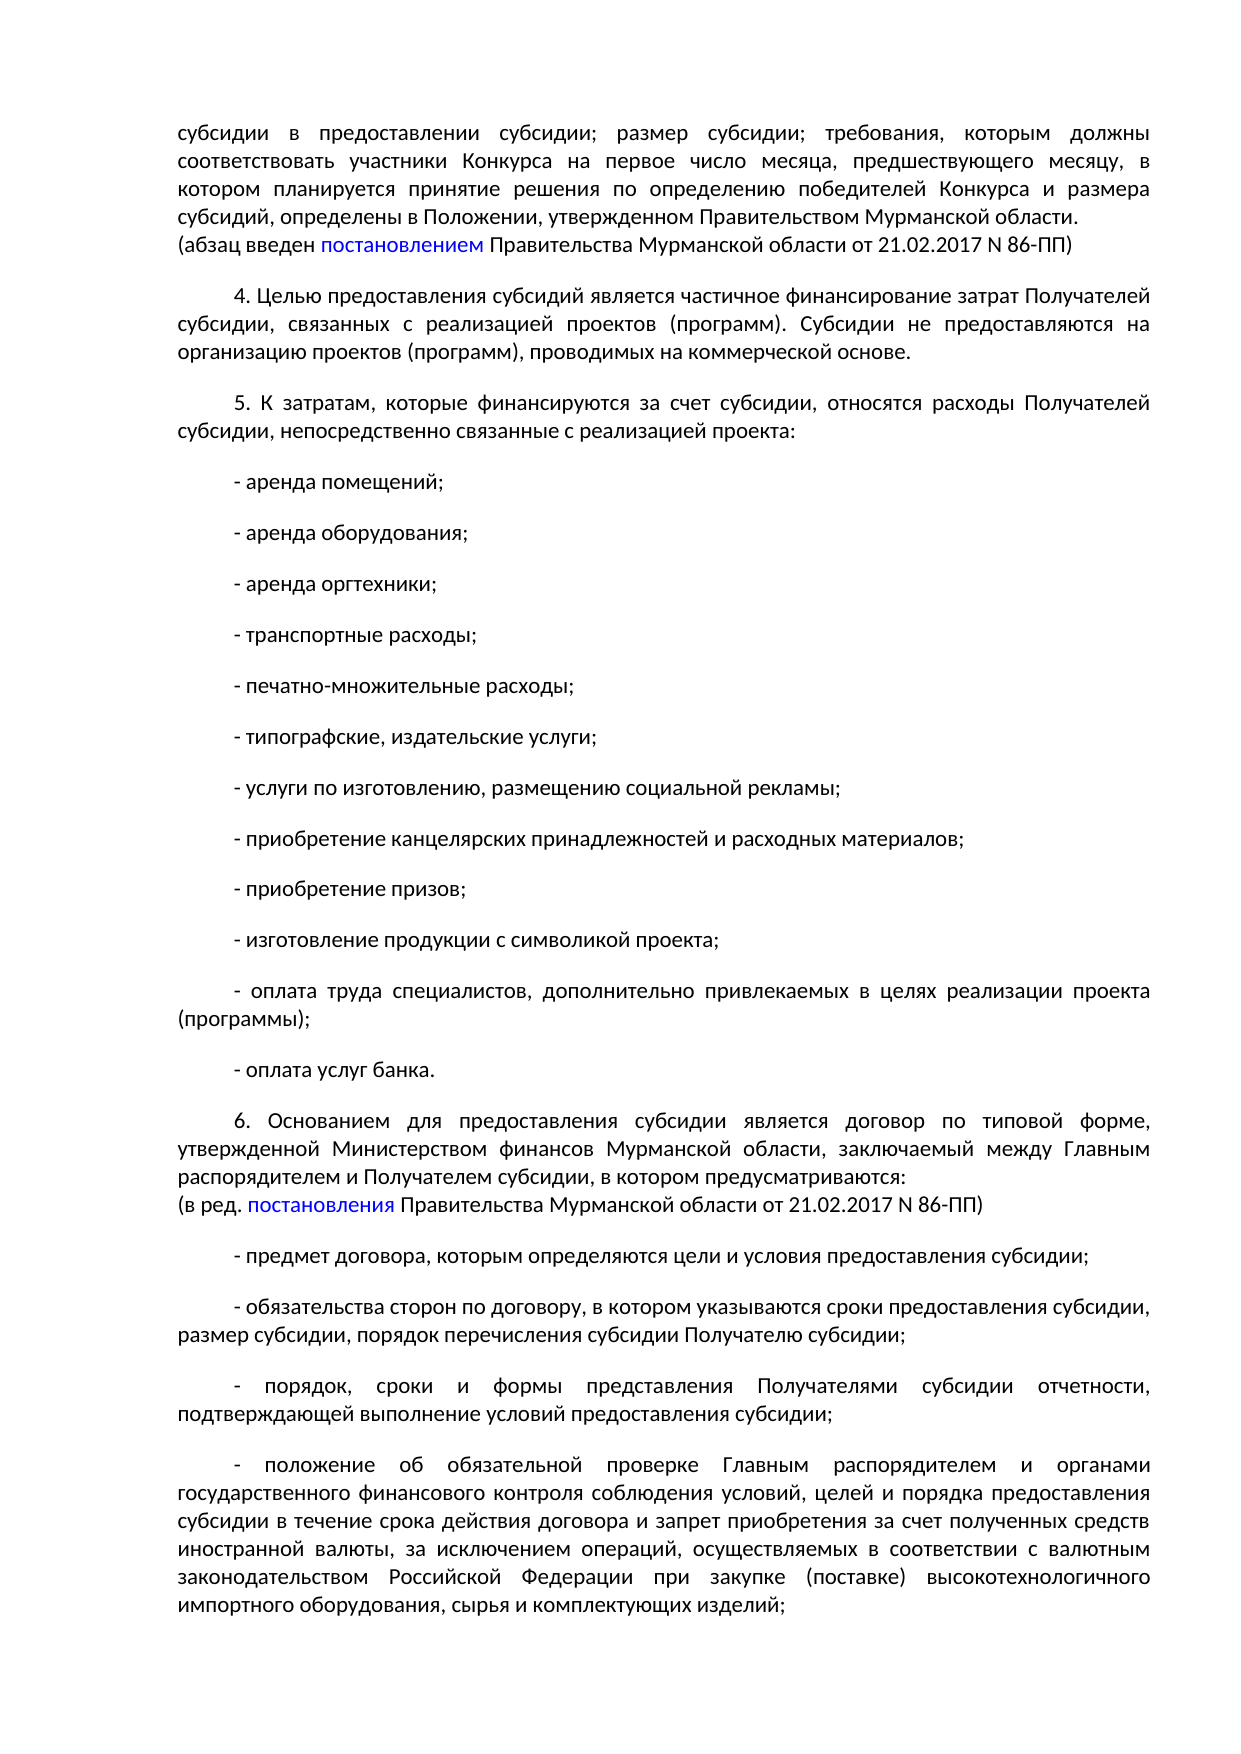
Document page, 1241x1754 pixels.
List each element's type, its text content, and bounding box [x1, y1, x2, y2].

text - порядок, сроки и формы представления Получателями субсидии отчетности, подтверждающей выполнение условий предоставления субсидии; [177, 1371, 1152, 1427]
text 4. Целью предоставления субсидий является частичное финансирование затрат Получателей субсидии, связанных с реализацией проектов (программ). Субсидии не предоставляются на организацию проектов (программ), проводимых на коммерческой основе. [177, 281, 1152, 365]
text - аренда помещений; [177, 467, 1152, 495]
text - оплата труда специалистов, дополнительно привлекаемых в целях реализации проекта (программы); [177, 976, 1152, 1032]
text - положение об обязательной проверке Главным распорядителем и органами государственного финансового контроля соблюдения условий, целей и порядка предоставления субсидии в течение срока действия договора и запрет приобретения за счет полученных средств иностранной валюты, за исключением операций, осуществляемых в соответствии с валютным законодательством Российской Федерации при закупке (поставке) высокотехнологичного импортного оборудования, сырья и комплектующих изделий; [177, 1450, 1152, 1618]
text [177, 118, 1152, 230]
text - изготовление продукции с символикой проекта; [177, 926, 1152, 953]
text - обязательства сторон по договору, в котором указываются сроки предоставления субсидии, размер субсидии, порядок перечисления субсидии Получателю субсидии; [177, 1292, 1152, 1348]
text - услуги по изготовлению, размещению социальной рекламы; [177, 773, 1152, 801]
text - типографские, издательские услуги; [177, 722, 1152, 750]
text - оплата услуг банка. [177, 1055, 1152, 1083]
text 5. К затратам, которые финансируются за счет субсидии, относятся расходы Получателей субсидии, непосредственно связанные с реализацией проекта: [177, 388, 1152, 444]
text - транспортные расходы; [177, 620, 1152, 648]
text - аренда оборудования; [177, 518, 1152, 546]
text - предмет договора, которым определяются цели и условия предоставления субсидии; [177, 1241, 1152, 1269]
text - приобретение призов; [177, 874, 1152, 903]
text (в ред. постановления Правительства Мурманской области от 21.02.2017 N 86-ПП) [177, 1190, 1152, 1218]
text (абзац введен постановлением Правительства Мурманской области от 21.02.2017 N 86-ПП) [177, 230, 1152, 258]
text - приобретение канцелярских принадлежностей и расходных материалов; [177, 824, 1152, 852]
text - печатно-множительные расходы; [177, 671, 1152, 699]
text 6. Основанием для предоставления субсидии является договор по типовой форме, утвержденной Министерством финансов Мурманской области, заключаемый между Главным распорядителем и Получателем субсидии, в котором предусматриваются: [177, 1106, 1152, 1190]
text - аренда оргтехники; [177, 569, 1152, 597]
